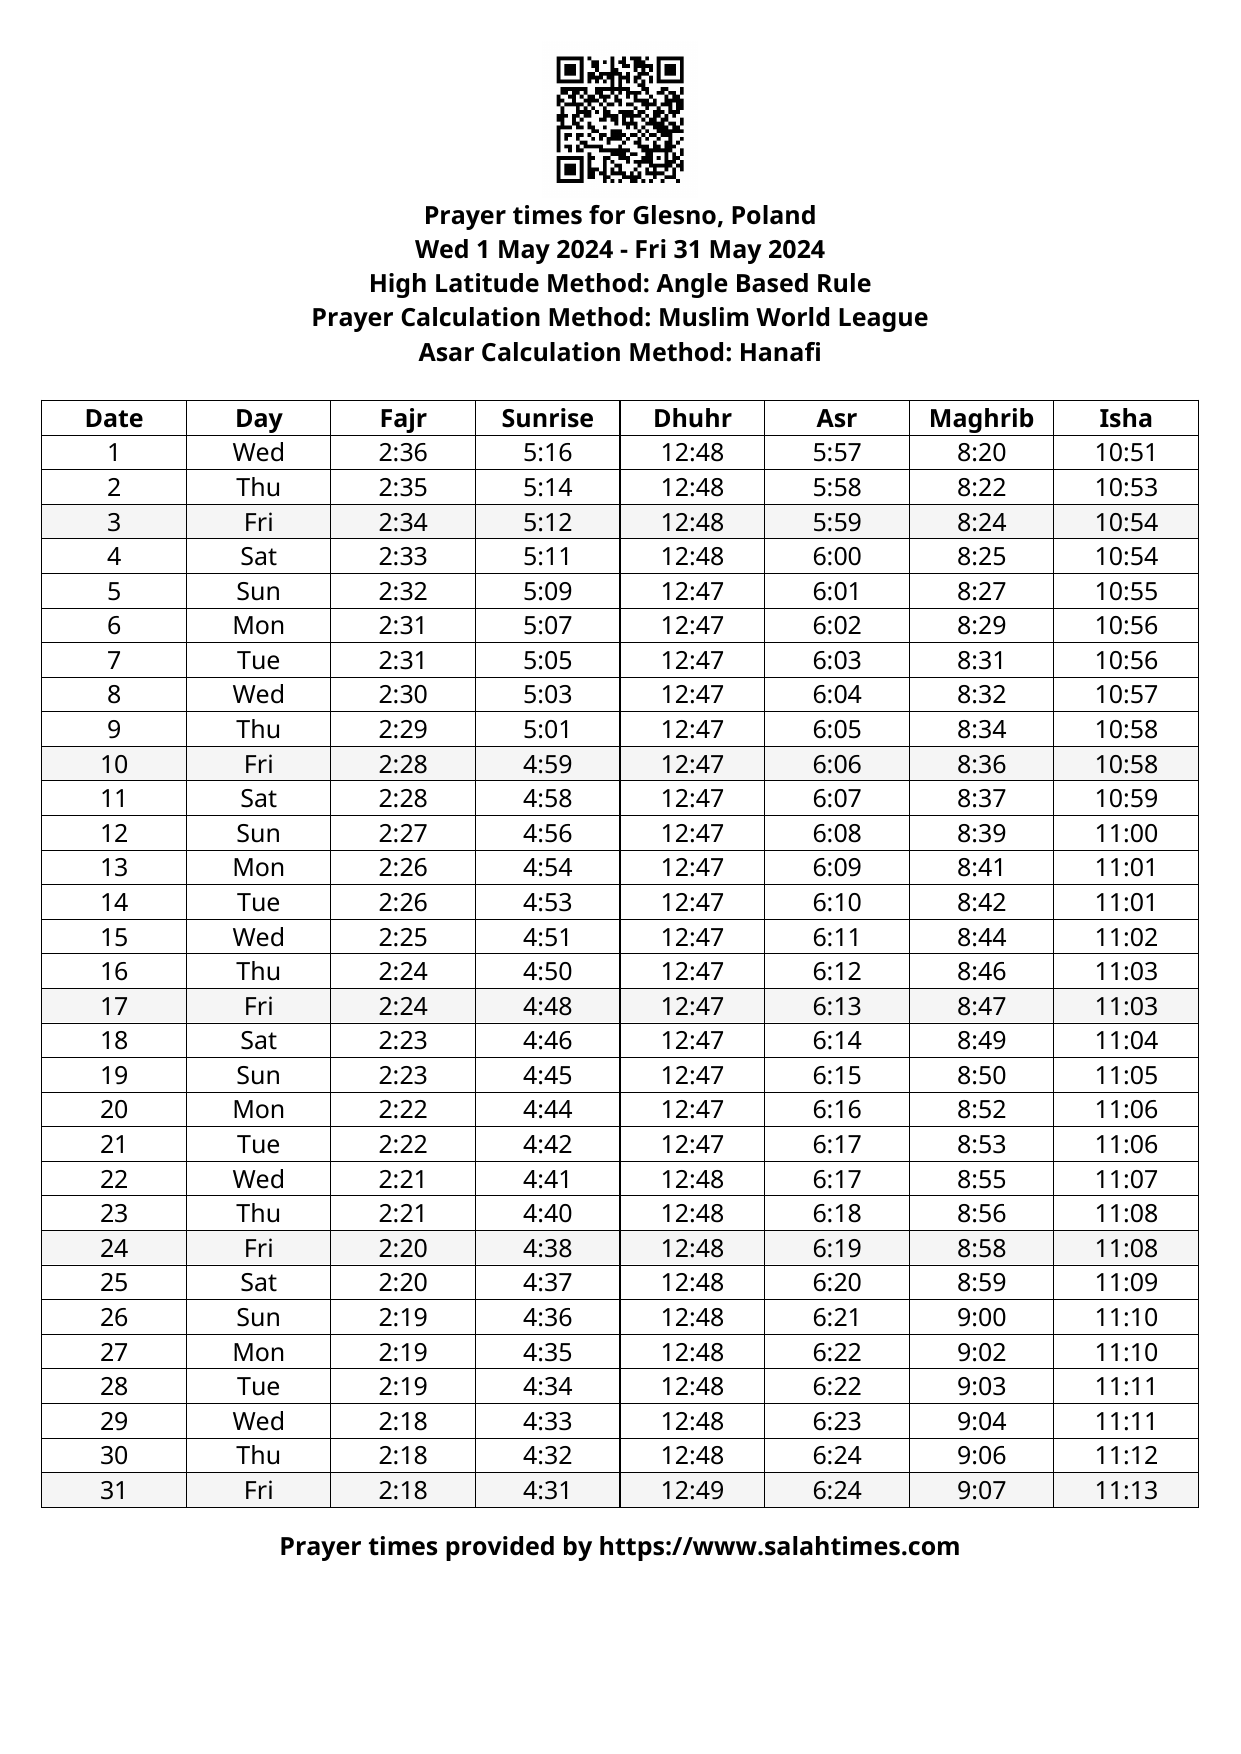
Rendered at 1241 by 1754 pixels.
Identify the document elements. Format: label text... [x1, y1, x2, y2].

table_cell 8:42 [910, 885, 1053, 919]
table_cell 8:20 [910, 436, 1053, 469]
text Prayer times provided by https://www.salahtimes.com [42, 1528, 1198, 1563]
table_cell 4:45 [476, 1058, 619, 1092]
table_cell 11:10 [1054, 1335, 1198, 1368]
table_cell 2:19 [331, 1300, 475, 1334]
table_cell 6 [42, 609, 186, 642]
table_cell 5:01 [476, 712, 619, 746]
table_cell 6:04 [765, 678, 909, 711]
table_cell 29 [42, 1404, 186, 1437]
table_cell 8:37 [910, 781, 1053, 815]
table_cell 6:16 [765, 1093, 909, 1126]
table_cell Mon [187, 1093, 330, 1126]
table_cell 25 [42, 1266, 186, 1299]
table_cell 23 [42, 1196, 186, 1230]
table_cell 4:42 [476, 1127, 619, 1161]
table_cell 12:48 [621, 436, 764, 469]
table_cell 8:44 [910, 920, 1053, 953]
table_cell 22 [42, 1162, 186, 1195]
table_cell 6:12 [765, 954, 909, 988]
table_cell 12:48 [621, 1196, 764, 1230]
table_cell 2:31 [331, 609, 475, 642]
table_cell 6:00 [765, 539, 909, 573]
table_cell 10:58 [1054, 747, 1198, 780]
table_cell 10:51 [1054, 436, 1198, 469]
table_cell 6:22 [765, 1369, 909, 1403]
table_cell 12:48 [621, 505, 764, 538]
table_cell 5:03 [476, 678, 619, 711]
table_cell 8:36 [910, 747, 1053, 780]
table_cell 6:24 [765, 1439, 909, 1472]
table_cell 2:22 [331, 1127, 475, 1161]
table_cell 8:52 [910, 1093, 1053, 1126]
table_cell 6:22 [765, 1335, 909, 1368]
table_header Maghrib [910, 401, 1053, 434]
table_cell 12:48 [621, 1300, 764, 1334]
table_cell 6:17 [765, 1127, 909, 1161]
table_cell 2:23 [331, 1058, 475, 1092]
table_cell 12:47 [621, 1024, 764, 1057]
table_cell 8:49 [910, 1024, 1053, 1057]
table_cell 12:48 [621, 539, 764, 573]
table_cell 2:18 [331, 1473, 475, 1507]
table_cell 2:22 [331, 1093, 475, 1126]
table_cell Fri [187, 989, 330, 1022]
table_cell 12:47 [621, 678, 764, 711]
table_cell 7 [42, 643, 186, 677]
table_cell 6:11 [765, 920, 909, 953]
table_cell 31 [42, 1473, 186, 1507]
table_cell 10:54 [1054, 505, 1198, 538]
table_cell 10:57 [1054, 678, 1198, 711]
table_cell 12:47 [621, 747, 764, 780]
table_cell 12:48 [621, 1231, 764, 1264]
table_cell 2:18 [331, 1439, 475, 1472]
table_cell Sun [187, 816, 330, 849]
table_cell 11:12 [1054, 1439, 1198, 1472]
table_cell 5:11 [476, 539, 619, 573]
table_cell 6:13 [765, 989, 909, 1022]
table_cell Sat [187, 1024, 330, 1057]
table_cell 11:06 [1054, 1127, 1198, 1161]
table_cell 4:46 [476, 1024, 619, 1057]
table_cell Tue [187, 1369, 330, 1403]
table_cell 5:59 [765, 505, 909, 538]
table_cell 11:11 [1054, 1404, 1198, 1437]
table_cell 11:03 [1054, 954, 1198, 988]
table_cell 4:33 [476, 1404, 619, 1437]
table_cell 12:48 [621, 1162, 764, 1195]
table_cell 21 [42, 1127, 186, 1161]
table_cell 12:49 [621, 1473, 764, 1507]
table_cell 10:56 [1054, 609, 1198, 642]
table_cell Thu [187, 1196, 330, 1230]
table_cell 2:27 [331, 816, 475, 849]
table_cell 6:10 [765, 885, 909, 919]
table_cell 12:47 [621, 643, 764, 677]
table_cell Sat [187, 539, 330, 573]
text Wed 1 May 2024 - Fri 31 May 2024 [42, 232, 1198, 266]
table_cell 24 [42, 1231, 186, 1264]
table_cell 6:08 [765, 816, 909, 849]
table_cell 6:01 [765, 574, 909, 607]
table_cell 11:13 [1054, 1473, 1198, 1507]
table_cell 11:08 [1054, 1231, 1198, 1264]
table_cell 2:24 [331, 954, 475, 988]
table_cell 6:21 [765, 1300, 909, 1334]
table_cell 12:47 [621, 781, 764, 815]
table_cell 6:02 [765, 609, 909, 642]
table_cell 11 [42, 781, 186, 815]
table_header Isha [1054, 401, 1198, 434]
table_cell 4:34 [476, 1369, 619, 1403]
table_cell 16 [42, 954, 186, 988]
table_cell 2:20 [331, 1266, 475, 1299]
table_cell Sat [187, 781, 330, 815]
table_cell 5:05 [476, 643, 619, 677]
text Asar Calculation Method: Hanafi [42, 334, 1198, 368]
table_cell 4:37 [476, 1266, 619, 1299]
table_cell 11:08 [1054, 1196, 1198, 1230]
table_cell Fri [187, 1473, 330, 1507]
table_cell 4:54 [476, 851, 619, 884]
table_cell Fri [187, 747, 330, 780]
table_cell 11:06 [1054, 1093, 1198, 1126]
table_cell 11:03 [1054, 989, 1198, 1022]
table_cell 8:27 [910, 574, 1053, 607]
table_cell 8:25 [910, 539, 1053, 573]
table_cell 6:06 [765, 747, 909, 780]
table_cell 10:58 [1054, 712, 1198, 746]
table_cell 1 [42, 436, 186, 469]
table_cell 5:07 [476, 609, 619, 642]
table_cell 12:47 [621, 609, 764, 642]
table_cell 8:46 [910, 954, 1053, 988]
table_cell 8:31 [910, 643, 1053, 677]
table_cell 5:16 [476, 436, 619, 469]
table_cell Sun [187, 574, 330, 607]
table_cell 18 [42, 1024, 186, 1057]
table_cell 2:25 [331, 920, 475, 953]
table_cell 5:58 [765, 470, 909, 504]
table_cell 8:24 [910, 505, 1053, 538]
table_cell 12:47 [621, 816, 764, 849]
table_cell 4:40 [476, 1196, 619, 1230]
table_cell 8:55 [910, 1162, 1053, 1195]
table_cell 4:44 [476, 1093, 619, 1126]
table_cell 12:47 [621, 989, 764, 1022]
table_cell 9:03 [910, 1369, 1053, 1403]
table_cell 30 [42, 1439, 186, 1472]
table_cell 2:21 [331, 1196, 475, 1230]
table_cell 2:31 [331, 643, 475, 677]
table_cell 11:07 [1054, 1162, 1198, 1195]
table_cell Mon [187, 1335, 330, 1368]
table_cell 2:24 [331, 989, 475, 1022]
table_cell Thu [187, 712, 330, 746]
table_cell Thu [187, 470, 330, 504]
table_cell Sun [187, 1300, 330, 1334]
table_cell 4:32 [476, 1439, 619, 1472]
table_cell Thu [187, 1439, 330, 1472]
table_cell 2:18 [331, 1404, 475, 1437]
table_cell 2:26 [331, 885, 475, 919]
table_cell 10:53 [1054, 470, 1198, 504]
table_cell 27 [42, 1335, 186, 1368]
table_cell 2:34 [331, 505, 475, 538]
table_cell Tue [187, 1127, 330, 1161]
table_cell 8:29 [910, 609, 1053, 642]
table_cell 6:18 [765, 1196, 909, 1230]
table_cell 9:04 [910, 1404, 1053, 1437]
table_cell 15 [42, 920, 186, 953]
table_cell Tue [187, 885, 330, 919]
table_cell 26 [42, 1300, 186, 1334]
table_cell 2:23 [331, 1024, 475, 1057]
table_cell 2:33 [331, 539, 475, 573]
table_cell 4:31 [476, 1473, 619, 1507]
table_cell 20 [42, 1093, 186, 1126]
table_cell 4:38 [476, 1231, 619, 1264]
table_cell 2:26 [331, 851, 475, 884]
table_cell 8:39 [910, 816, 1053, 849]
table_cell 6:15 [765, 1058, 909, 1092]
table_cell 2:35 [331, 470, 475, 504]
table_cell 12:48 [621, 1335, 764, 1368]
table_cell 6:19 [765, 1231, 909, 1264]
table_cell 6:23 [765, 1404, 909, 1437]
table_cell 10:54 [1054, 539, 1198, 573]
table_cell 2:30 [331, 678, 475, 711]
table_cell 12:47 [621, 1093, 764, 1126]
table_cell 4:53 [476, 885, 619, 919]
picture [542, 41, 699, 198]
table_cell Mon [187, 609, 330, 642]
table_cell 12:47 [621, 954, 764, 988]
table_cell 4:56 [476, 816, 619, 849]
table_cell 2:36 [331, 436, 475, 469]
table_cell 2:21 [331, 1162, 475, 1195]
table_cell 9:02 [910, 1335, 1053, 1368]
table_cell 12:48 [621, 1439, 764, 1472]
table_cell 6:07 [765, 781, 909, 815]
table_cell 28 [42, 1369, 186, 1403]
table_cell 10:55 [1054, 574, 1198, 607]
table_cell Wed [187, 678, 330, 711]
table_cell 8:34 [910, 712, 1053, 746]
table_cell 12 [42, 816, 186, 849]
table_cell Thu [187, 954, 330, 988]
table_cell 14 [42, 885, 186, 919]
table_cell Fri [187, 505, 330, 538]
table_cell 6:14 [765, 1024, 909, 1057]
table_cell 11:09 [1054, 1266, 1198, 1299]
table_cell 12:47 [621, 1058, 764, 1092]
table_cell 11:01 [1054, 851, 1198, 884]
table_cell 11:02 [1054, 920, 1198, 953]
table_cell 8:56 [910, 1196, 1053, 1230]
table_cell 11:01 [1054, 885, 1198, 919]
table_cell Fri [187, 1231, 330, 1264]
table_header Sunrise [476, 401, 619, 434]
table_cell 4 [42, 539, 186, 573]
table_cell Sat [187, 1266, 330, 1299]
table_cell 12:48 [621, 1369, 764, 1403]
table_cell 8:22 [910, 470, 1053, 504]
table_cell 2:19 [331, 1369, 475, 1403]
table_cell 5 [42, 574, 186, 607]
table_cell 6:17 [765, 1162, 909, 1195]
table_cell 9:00 [910, 1300, 1053, 1334]
table_cell Wed [187, 1404, 330, 1437]
table_cell Mon [187, 851, 330, 884]
table_cell 3 [42, 505, 186, 538]
table_cell 6:24 [765, 1473, 909, 1507]
table_cell 8:41 [910, 851, 1053, 884]
table_cell 6:09 [765, 851, 909, 884]
table_cell Wed [187, 436, 330, 469]
table_cell 2:20 [331, 1231, 475, 1264]
table_cell 4:50 [476, 954, 619, 988]
table_cell 8:58 [910, 1231, 1053, 1264]
table_header Fajr [331, 401, 475, 434]
table_cell 2:28 [331, 781, 475, 815]
table_cell 2:32 [331, 574, 475, 607]
table_cell 11:11 [1054, 1369, 1198, 1403]
table_cell Wed [187, 920, 330, 953]
table_cell 8 [42, 678, 186, 711]
table_cell 9 [42, 712, 186, 746]
table_cell 12:47 [621, 920, 764, 953]
table_cell 2:19 [331, 1335, 475, 1368]
table_header Asr [765, 401, 909, 434]
table_header Date [42, 401, 186, 434]
table_cell 11:05 [1054, 1058, 1198, 1092]
table_cell 9:06 [910, 1439, 1053, 1472]
table_cell 12:48 [621, 1404, 764, 1437]
text Prayer times for Glesno, Poland [42, 198, 1198, 232]
table_cell 11:10 [1054, 1300, 1198, 1334]
table_cell 6:03 [765, 643, 909, 677]
table_cell 10:56 [1054, 643, 1198, 677]
table_cell 12:48 [621, 1266, 764, 1299]
table_cell 11:00 [1054, 816, 1198, 849]
table_cell 17 [42, 989, 186, 1022]
table_cell 2 [42, 470, 186, 504]
table_cell 6:05 [765, 712, 909, 746]
table_cell 4:51 [476, 920, 619, 953]
table_cell 12:47 [621, 851, 764, 884]
table_cell 4:36 [476, 1300, 619, 1334]
table_cell 11:04 [1054, 1024, 1198, 1057]
table_cell Tue [187, 643, 330, 677]
table_cell 12:47 [621, 885, 764, 919]
table_cell 2:29 [331, 712, 475, 746]
table_cell 4:48 [476, 989, 619, 1022]
table_cell 4:35 [476, 1335, 619, 1368]
table_cell Wed [187, 1162, 330, 1195]
table_cell Sun [187, 1058, 330, 1092]
table_cell 5:57 [765, 436, 909, 469]
table_cell 9:07 [910, 1473, 1053, 1507]
table_cell 6:20 [765, 1266, 909, 1299]
table_cell 8:47 [910, 989, 1053, 1022]
table_cell 12:48 [621, 470, 764, 504]
table_cell 12:47 [621, 574, 764, 607]
table_cell 12:47 [621, 712, 764, 746]
table_cell 8:32 [910, 678, 1053, 711]
table_cell 10 [42, 747, 186, 780]
table_cell 13 [42, 851, 186, 884]
table_cell 8:59 [910, 1266, 1053, 1299]
text High Latitude Method: Angle Based Rule [42, 266, 1198, 300]
text Prayer Calculation Method: Muslim World League [42, 300, 1198, 334]
table_cell 5:14 [476, 470, 619, 504]
table_header Day [187, 401, 330, 434]
table_cell 10:59 [1054, 781, 1198, 815]
table_cell 4:41 [476, 1162, 619, 1195]
table_header Dhuhr [621, 401, 764, 434]
table_cell 5:09 [476, 574, 619, 607]
table_cell 2:28 [331, 747, 475, 780]
table_cell 4:59 [476, 747, 619, 780]
table_cell 4:58 [476, 781, 619, 815]
table_cell 8:50 [910, 1058, 1053, 1092]
table_cell 8:53 [910, 1127, 1053, 1161]
table_cell 19 [42, 1058, 186, 1092]
table_cell 12:47 [621, 1127, 764, 1161]
table_cell 5:12 [476, 505, 619, 538]
